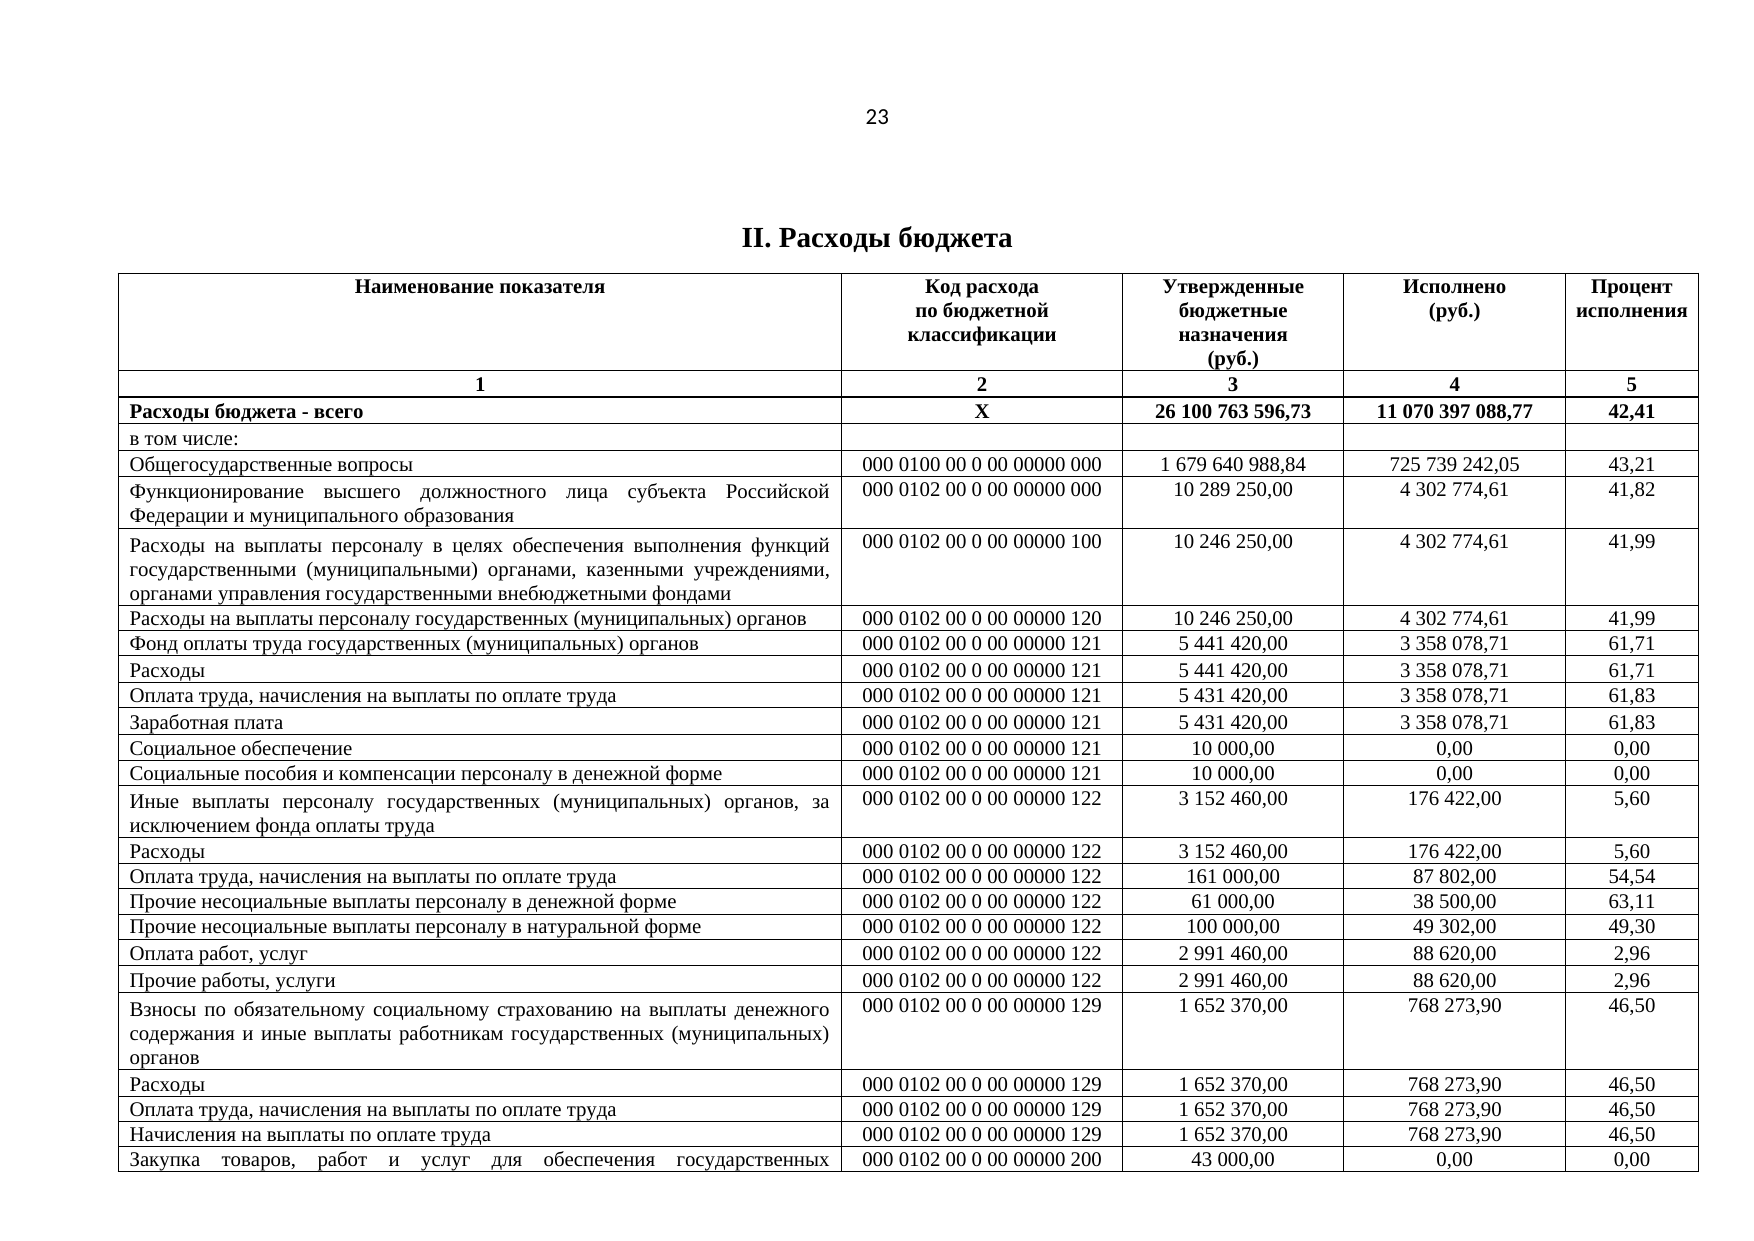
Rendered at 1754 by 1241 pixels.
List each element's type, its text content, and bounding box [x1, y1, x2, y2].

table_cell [842, 1147, 1122, 1171]
table_cell 2,96 [1566, 940, 1698, 965]
table_cell 5 441 420,00 [1123, 631, 1343, 655]
table_cell 43,21 [1566, 451, 1698, 476]
table_cell 46,50 [1566, 1070, 1698, 1096]
table_cell 49,30 [1566, 915, 1698, 938]
table_cell Расходы бюджета - всего [119, 398, 841, 423]
table_cell Расходы [119, 1070, 841, 1096]
table_cell 000 0102 00 0 00 00000 121 [842, 656, 1122, 682]
table_cell Оплата труда, начисления на выплаты по оплате труда [119, 683, 841, 707]
table_cell 0,00 [1566, 735, 1698, 760]
table_cell в том числе: [119, 424, 841, 449]
table_cell 000 0102 00 0 00 00000 122 [842, 786, 1122, 837]
table_cell 10 289 250,00 [1123, 477, 1343, 527]
table_cell 176 422,00 [1344, 786, 1565, 837]
table_cell 26 100 763 596,73 [1123, 398, 1343, 423]
table_cell 46,50 [1566, 993, 1698, 1069]
table_cell 2,96 [1566, 966, 1698, 992]
table_cell 42,41 [1566, 398, 1698, 423]
table_cell 4 302 774,61 [1344, 529, 1565, 605]
table_cell Иные выплаты персоналу государственных (муниципальных) органов, за исключением фонда оплаты труда [119, 786, 841, 837]
table_cell Социальные пособия и компенсации персоналу в денежной форме [119, 761, 841, 785]
table_cell 000 0102 00 0 00 00000 122 [842, 915, 1122, 938]
table_cell 000 0102 00 0 00 00000 121 [842, 683, 1122, 707]
table_cell [1566, 424, 1698, 449]
table_cell 000 0102 00 0 00 00000 121 [842, 735, 1122, 760]
table_cell 000 0102 00 0 00 00000 122 [842, 864, 1122, 888]
table_cell 5,60 [1566, 786, 1698, 837]
table_header Код расхода по бюджетной классификации [842, 274, 1122, 370]
table_cell 3 [1123, 371, 1343, 396]
table_cell 2 991 460,00 [1123, 966, 1343, 992]
table_cell 5 431 420,00 [1123, 708, 1343, 734]
table_header Процент исполнения [1566, 274, 1698, 370]
table_cell 1 652 370,00 [1123, 993, 1343, 1069]
table_cell 61,83 [1566, 708, 1698, 734]
table_cell 38 500,00 [1344, 889, 1565, 913]
table_cell 1 652 370,00 [1123, 1122, 1343, 1146]
table_cell 000 0102 00 0 00 00000 122 [842, 966, 1122, 992]
table_cell 3 358 078,71 [1344, 656, 1565, 682]
table_cell Расходы на выплаты персоналу государственных (муниципальных) органов [119, 606, 841, 630]
table_cell Общегосударственные вопросы [119, 451, 841, 476]
table_cell 161 000,00 [1123, 864, 1343, 888]
table_cell 768 273,90 [1344, 993, 1565, 1069]
text II. Расходы бюджета [118, 220, 1636, 253]
table_cell 2 [842, 371, 1122, 396]
table_cell 000 0102 00 0 00 00000 000 [842, 477, 1122, 527]
table_cell 46,50 [1566, 1097, 1698, 1121]
table_cell 3 358 078,71 [1344, 631, 1565, 655]
table_cell 46,50 [1566, 1122, 1698, 1146]
table_cell 88 620,00 [1344, 966, 1565, 992]
table_cell 63,11 [1566, 889, 1698, 913]
table_cell 1 [119, 371, 841, 396]
table_cell Оплата работ, услуг [119, 940, 841, 965]
table_cell X [842, 398, 1122, 423]
table_cell 3 358 078,71 [1344, 683, 1565, 707]
table_cell 0,00 [1344, 761, 1565, 785]
table_cell 000 0102 00 0 00 00000 120 [842, 606, 1122, 630]
table_cell 10 000,00 [1123, 735, 1343, 760]
table_cell 11 070 397 088,77 [1344, 398, 1565, 423]
table_cell 0,00 [1566, 1147, 1698, 1171]
table_cell Взносы по обязательному социальному страхованию на выплаты денежного содержания и иные выплаты работникам государственных (муниципальных) органов [119, 993, 841, 1069]
table_cell Расходы на выплаты персоналу в целях обеспечения выполнения функций государственными (муниципальными) органами, казенными учреждениями, органами управления государственными внебюджетными фондами [119, 529, 841, 605]
table_cell 000 0102 00 0 00 00000 122 [842, 838, 1122, 863]
table_cell 000 0102 00 0 00 00000 129 [842, 993, 1122, 1069]
table_cell 768 273,90 [1344, 1070, 1565, 1096]
table_cell 61 000,00 [1123, 889, 1343, 913]
table_cell 000 0102 00 0 00 00000 129 [842, 1122, 1122, 1146]
table_cell 41,82 [1566, 477, 1698, 527]
table_cell 41,99 [1566, 606, 1698, 630]
table_cell 1 652 370,00 [1123, 1097, 1343, 1121]
table_cell Прочие работы, услуги [119, 966, 841, 992]
table_cell [1123, 424, 1343, 449]
table_cell 176 422,00 [1344, 838, 1565, 863]
table_cell [1344, 424, 1565, 449]
table_cell 41,99 [1566, 529, 1698, 605]
table_cell 5 441 420,00 [1123, 656, 1343, 682]
table_cell Функционирование высшего должностного лица субъекта Российской Федерации и муниципального образования [119, 477, 841, 527]
table_cell Оплата труда, начисления на выплаты по оплате труда [119, 1097, 841, 1121]
table_cell 4 302 774,61 [1344, 606, 1565, 630]
table_cell 61,71 [1566, 656, 1698, 682]
table_cell Заработная плата [119, 708, 841, 734]
table_cell 4 [1344, 371, 1565, 396]
table_cell 100 000,00 [1123, 915, 1343, 938]
table_cell 5,60 [1566, 838, 1698, 863]
table_cell 87 802,00 [1344, 864, 1565, 888]
table_cell 1 652 370,00 [1123, 1070, 1343, 1096]
table_cell 000 0102 00 0 00 00000 100 [842, 529, 1122, 605]
table_cell 0,00 [1344, 735, 1565, 760]
table_cell 000 0100 00 0 00 00000 000 [842, 451, 1122, 476]
table_cell 61,71 [1566, 631, 1698, 655]
table_cell 88 620,00 [1344, 940, 1565, 965]
table_cell 1 679 640 988,84 [1123, 451, 1343, 476]
table_cell 2 991 460,00 [1123, 940, 1343, 965]
table_cell 43 000,00 [1123, 1147, 1343, 1171]
table_cell Прочие несоциальные выплаты персоналу в денежной форме [119, 889, 841, 913]
table_cell 3 152 460,00 [1123, 786, 1343, 837]
table_cell 768 273,90 [1344, 1122, 1565, 1146]
table_cell Социальное обеспечение [119, 735, 841, 760]
table_cell 10 246 250,00 [1123, 606, 1343, 630]
table_cell 4 302 774,61 [1344, 477, 1565, 527]
table_cell 5 431 420,00 [1123, 683, 1343, 707]
table_cell Расходы [119, 656, 841, 682]
table_cell 3 358 078,71 [1344, 708, 1565, 734]
table_cell 3 152 460,00 [1123, 838, 1343, 863]
table_cell 0,00 [1344, 1147, 1565, 1171]
table_header Утвержденные бюджетные назначения (руб.) [1123, 274, 1343, 370]
table_cell 000 0102 00 0 00 00000 129 [842, 1070, 1122, 1096]
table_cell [119, 1147, 841, 1171]
table_cell 000 0102 00 0 00 00000 122 [842, 940, 1122, 965]
table_cell 725 739 242,05 [1344, 451, 1565, 476]
table_cell 000 0102 00 0 00 00000 121 [842, 708, 1122, 734]
table_cell 61,83 [1566, 683, 1698, 707]
table_cell [842, 424, 1122, 449]
table_cell 768 273,90 [1344, 1097, 1565, 1121]
table_cell 10 246 250,00 [1123, 529, 1343, 605]
table_cell Расходы [119, 838, 841, 863]
table_header Наименование показателя [119, 274, 841, 370]
table_cell 000 0102 00 0 00 00000 121 [842, 631, 1122, 655]
table_cell 000 0102 00 0 00 00000 122 [842, 889, 1122, 913]
table_cell 10 000,00 [1123, 761, 1343, 785]
table_cell 49 302,00 [1344, 915, 1565, 938]
table_cell 54,54 [1566, 864, 1698, 888]
table_cell 000 0102 00 0 00 00000 129 [842, 1097, 1122, 1121]
table_cell Начисления на выплаты по оплате труда [119, 1122, 841, 1146]
table_header Исполнено (руб.) [1344, 274, 1565, 370]
table_cell 5 [1566, 371, 1698, 396]
table_cell 000 0102 00 0 00 00000 121 [842, 761, 1122, 785]
table_cell Прочие несоциальные выплаты персоналу в натуральной форме [119, 915, 841, 938]
table_cell Фонд оплаты труда государственных (муниципальных) органов [119, 631, 841, 655]
table_cell Оплата труда, начисления на выплаты по оплате труда [119, 864, 841, 888]
table_cell 0,00 [1566, 761, 1698, 785]
